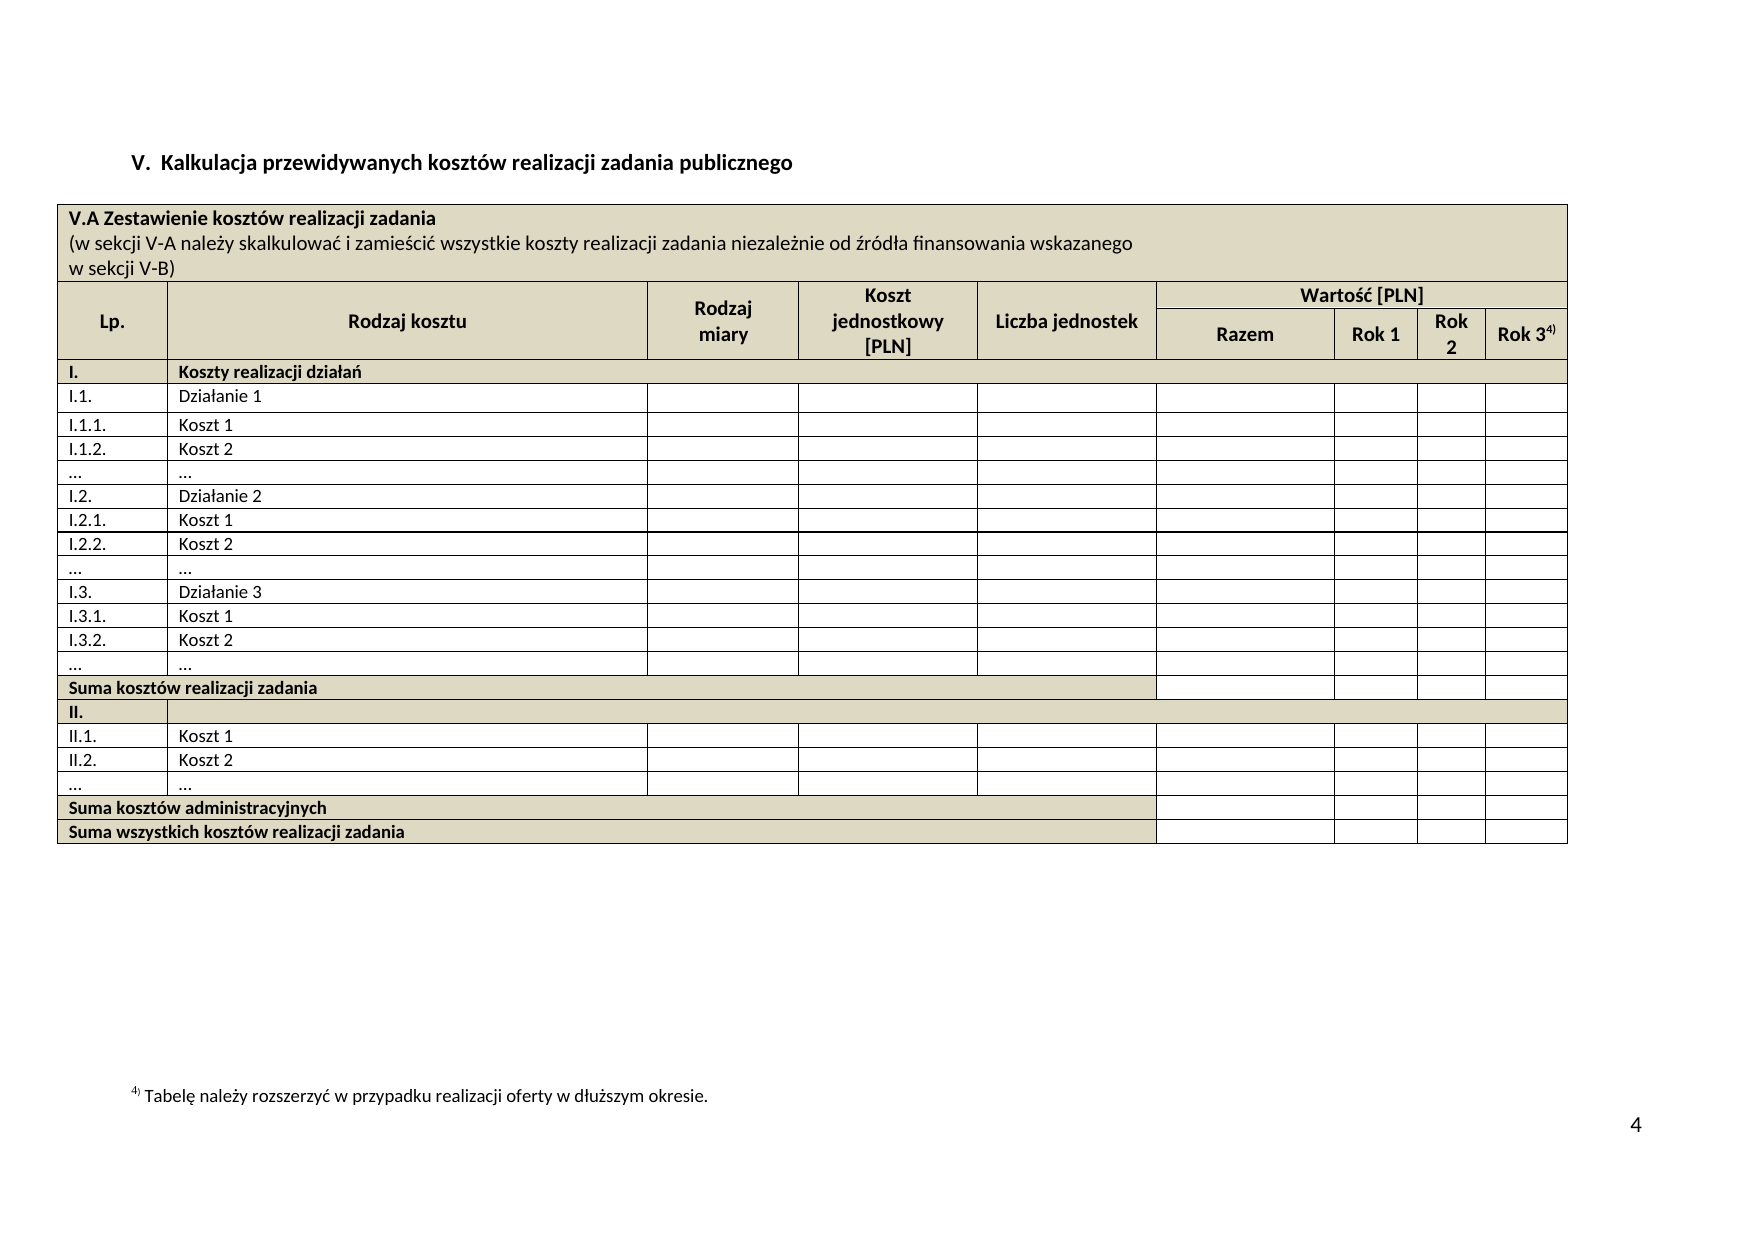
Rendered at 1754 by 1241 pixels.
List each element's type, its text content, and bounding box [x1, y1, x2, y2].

table_cell [1418, 461, 1485, 483]
table_cell [799, 556, 977, 579]
table_cell … [168, 556, 647, 579]
table_cell Koszt 2 [168, 628, 647, 651]
table_cell [978, 604, 1156, 627]
table_cell [1157, 437, 1334, 459]
table_cell [1335, 676, 1417, 699]
table_cell [1157, 384, 1334, 412]
table_cell Liczba jednostek [978, 282, 1156, 359]
table_cell [648, 772, 798, 795]
table_cell [1486, 796, 1567, 819]
table_cell [799, 437, 977, 459]
table_cell [1418, 604, 1485, 627]
table_cell [1335, 384, 1417, 412]
table_cell [1335, 604, 1417, 627]
table_cell Rok 2 [1418, 309, 1485, 359]
table_cell Koszt jednostkowy [PLN] [799, 282, 977, 359]
table_cell [799, 461, 977, 483]
table_cell [168, 700, 1567, 723]
table_cell [1486, 652, 1567, 675]
table_cell [1418, 652, 1485, 675]
table_cell [648, 509, 798, 531]
table_cell [1418, 796, 1485, 819]
table_cell [1486, 533, 1567, 555]
table_cell Koszt 1 [168, 604, 647, 627]
table_cell [648, 461, 798, 483]
table_cell I.2.2. [58, 533, 167, 555]
table_cell [1157, 485, 1334, 507]
table_cell [1157, 652, 1334, 675]
table_header V.A Zestawienie kosztów realizacji zadania (w sekcji V-A należy skalkulować i zamieścić wszystkie koszty realizacji zadania niezależnie od źródła finansowania wskazanego w sekcji V-B) [58, 205, 1567, 281]
table_cell [1157, 676, 1334, 699]
table_cell [1486, 509, 1567, 531]
table_cell [1418, 676, 1485, 699]
table_cell II.1. [58, 724, 167, 747]
table_cell [978, 580, 1156, 603]
table_cell [1486, 772, 1567, 795]
table_cell [978, 461, 1156, 483]
table_cell [978, 413, 1156, 436]
table_cell Wartość [PLN] [1157, 282, 1567, 307]
table_cell … [58, 461, 167, 483]
table_cell [1335, 772, 1417, 795]
table_cell [1486, 628, 1567, 651]
table_cell [648, 556, 798, 579]
table_cell [1486, 820, 1567, 843]
table_cell [648, 413, 798, 436]
table_cell [1335, 461, 1417, 483]
table_cell Działanie 1 [168, 384, 647, 412]
table_cell Suma kosztów realizacji zadania [58, 676, 1156, 699]
table_cell [1335, 556, 1417, 579]
table_cell [1486, 437, 1567, 459]
table_cell [1335, 485, 1417, 507]
table_cell Koszt 1 [168, 724, 647, 747]
table_cell [799, 509, 977, 531]
table_cell [1157, 724, 1334, 747]
table_cell [978, 384, 1156, 412]
table_cell [799, 533, 977, 555]
table_cell Suma wszystkich kosztów realizacji zadania [58, 820, 1156, 843]
table_cell [648, 748, 798, 771]
table_cell [1335, 796, 1417, 819]
table_cell Koszt 2 [168, 533, 647, 555]
table_cell [1486, 724, 1567, 747]
table_cell [1418, 772, 1485, 795]
table_cell [1157, 461, 1334, 483]
table_cell [1486, 384, 1567, 412]
table_cell [1157, 604, 1334, 627]
table_cell I.1.2. [58, 437, 167, 459]
table_cell [799, 652, 977, 675]
table_cell [1157, 509, 1334, 531]
table_cell [1418, 820, 1485, 843]
table_cell [978, 509, 1156, 531]
table_cell [1335, 437, 1417, 459]
table_cell [1486, 461, 1567, 483]
table_cell Lp. [58, 282, 167, 359]
table_cell … [168, 461, 647, 483]
table_cell Rok 3) [1486, 309, 1567, 359]
table_cell [648, 724, 798, 747]
table_cell [1418, 413, 1485, 436]
table_cell [1418, 748, 1485, 771]
table_cell Koszt 1 [168, 509, 647, 531]
table_cell [978, 533, 1156, 555]
table_cell [799, 384, 977, 412]
table_cell [978, 556, 1156, 579]
table_cell [1418, 724, 1485, 747]
table_cell [1418, 485, 1485, 507]
table_cell [1157, 820, 1334, 843]
table_cell [1157, 748, 1334, 771]
table_cell [1157, 580, 1334, 603]
table_cell [1157, 772, 1334, 795]
table_cell Działanie 2 [168, 485, 647, 507]
table_cell I.3. [58, 580, 167, 603]
table_cell Razem [1157, 309, 1334, 359]
table_cell [1335, 413, 1417, 436]
table_cell [799, 604, 977, 627]
table_cell [799, 580, 977, 603]
table_cell [1335, 628, 1417, 651]
table_cell Koszty realizacji działań [168, 360, 1567, 383]
table_cell [1486, 556, 1567, 579]
table_cell [1157, 413, 1334, 436]
table_cell [799, 485, 977, 507]
table_cell [648, 485, 798, 507]
table_cell II.2. [58, 748, 167, 771]
table_cell [1335, 748, 1417, 771]
table_cell [978, 772, 1156, 795]
table_cell [1486, 580, 1567, 603]
table_cell [1418, 533, 1485, 555]
table_cell I.2. [58, 485, 167, 507]
table_cell Rok 1 [1335, 309, 1417, 359]
table_cell [1335, 580, 1417, 603]
table_cell [1418, 437, 1485, 459]
table_cell [648, 652, 798, 675]
table_cell [1335, 533, 1417, 555]
table_cell [978, 748, 1156, 771]
table_cell [799, 748, 977, 771]
table_cell Koszt 2 [168, 437, 647, 459]
table_cell [1335, 509, 1417, 531]
table_cell I. [58, 360, 167, 383]
table_cell [1486, 748, 1567, 771]
table_cell [648, 604, 798, 627]
table_cell [1157, 628, 1334, 651]
table_cell I.3.2. [58, 628, 167, 651]
table_cell [648, 580, 798, 603]
table_cell I.2.1. [58, 509, 167, 531]
table_cell Rodzaj miary [648, 282, 798, 359]
table_cell [648, 533, 798, 555]
table_cell II. [58, 700, 167, 723]
table_cell [1157, 533, 1334, 555]
table_cell [1418, 556, 1485, 579]
table_cell I.1.1. [58, 413, 167, 436]
table_cell [1486, 413, 1567, 436]
table_cell [799, 628, 977, 651]
table_cell … [168, 772, 647, 795]
table_cell [799, 724, 977, 747]
table_cell [1418, 580, 1485, 603]
table_cell [1418, 628, 1485, 651]
table_cell [978, 652, 1156, 675]
table_cell [648, 384, 798, 412]
table_cell [978, 724, 1156, 747]
text V. Kalkulacja przewidywanych kosztów realizacji zadania publicznego [131, 148, 1642, 176]
table_cell [978, 628, 1156, 651]
table_cell [1418, 384, 1485, 412]
table_cell Suma kosztów administracyjnych [58, 796, 1156, 819]
table_cell [1157, 796, 1334, 819]
table_cell … [58, 652, 167, 675]
table_cell Rodzaj kosztu [168, 282, 647, 359]
table_cell [1335, 652, 1417, 675]
table_cell [1486, 485, 1567, 507]
table_cell … [168, 652, 647, 675]
table_cell [648, 437, 798, 459]
table_cell [799, 772, 977, 795]
table_cell Koszt 2 [168, 748, 647, 771]
table_cell I.1. [58, 384, 167, 412]
table_cell [1486, 676, 1567, 699]
table_cell [1335, 820, 1417, 843]
table_cell I.3.1. [58, 604, 167, 627]
table_cell [1157, 556, 1334, 579]
table_cell [1335, 724, 1417, 747]
table_cell … [58, 772, 167, 795]
table_cell Działanie 3 [168, 580, 647, 603]
table_cell [978, 485, 1156, 507]
table_cell Koszt 1 [168, 413, 647, 436]
table_cell [1486, 604, 1567, 627]
table_cell [978, 437, 1156, 459]
table_cell … [58, 556, 167, 579]
table_cell [799, 413, 977, 436]
table_cell [648, 628, 798, 651]
table_cell [1418, 509, 1485, 531]
